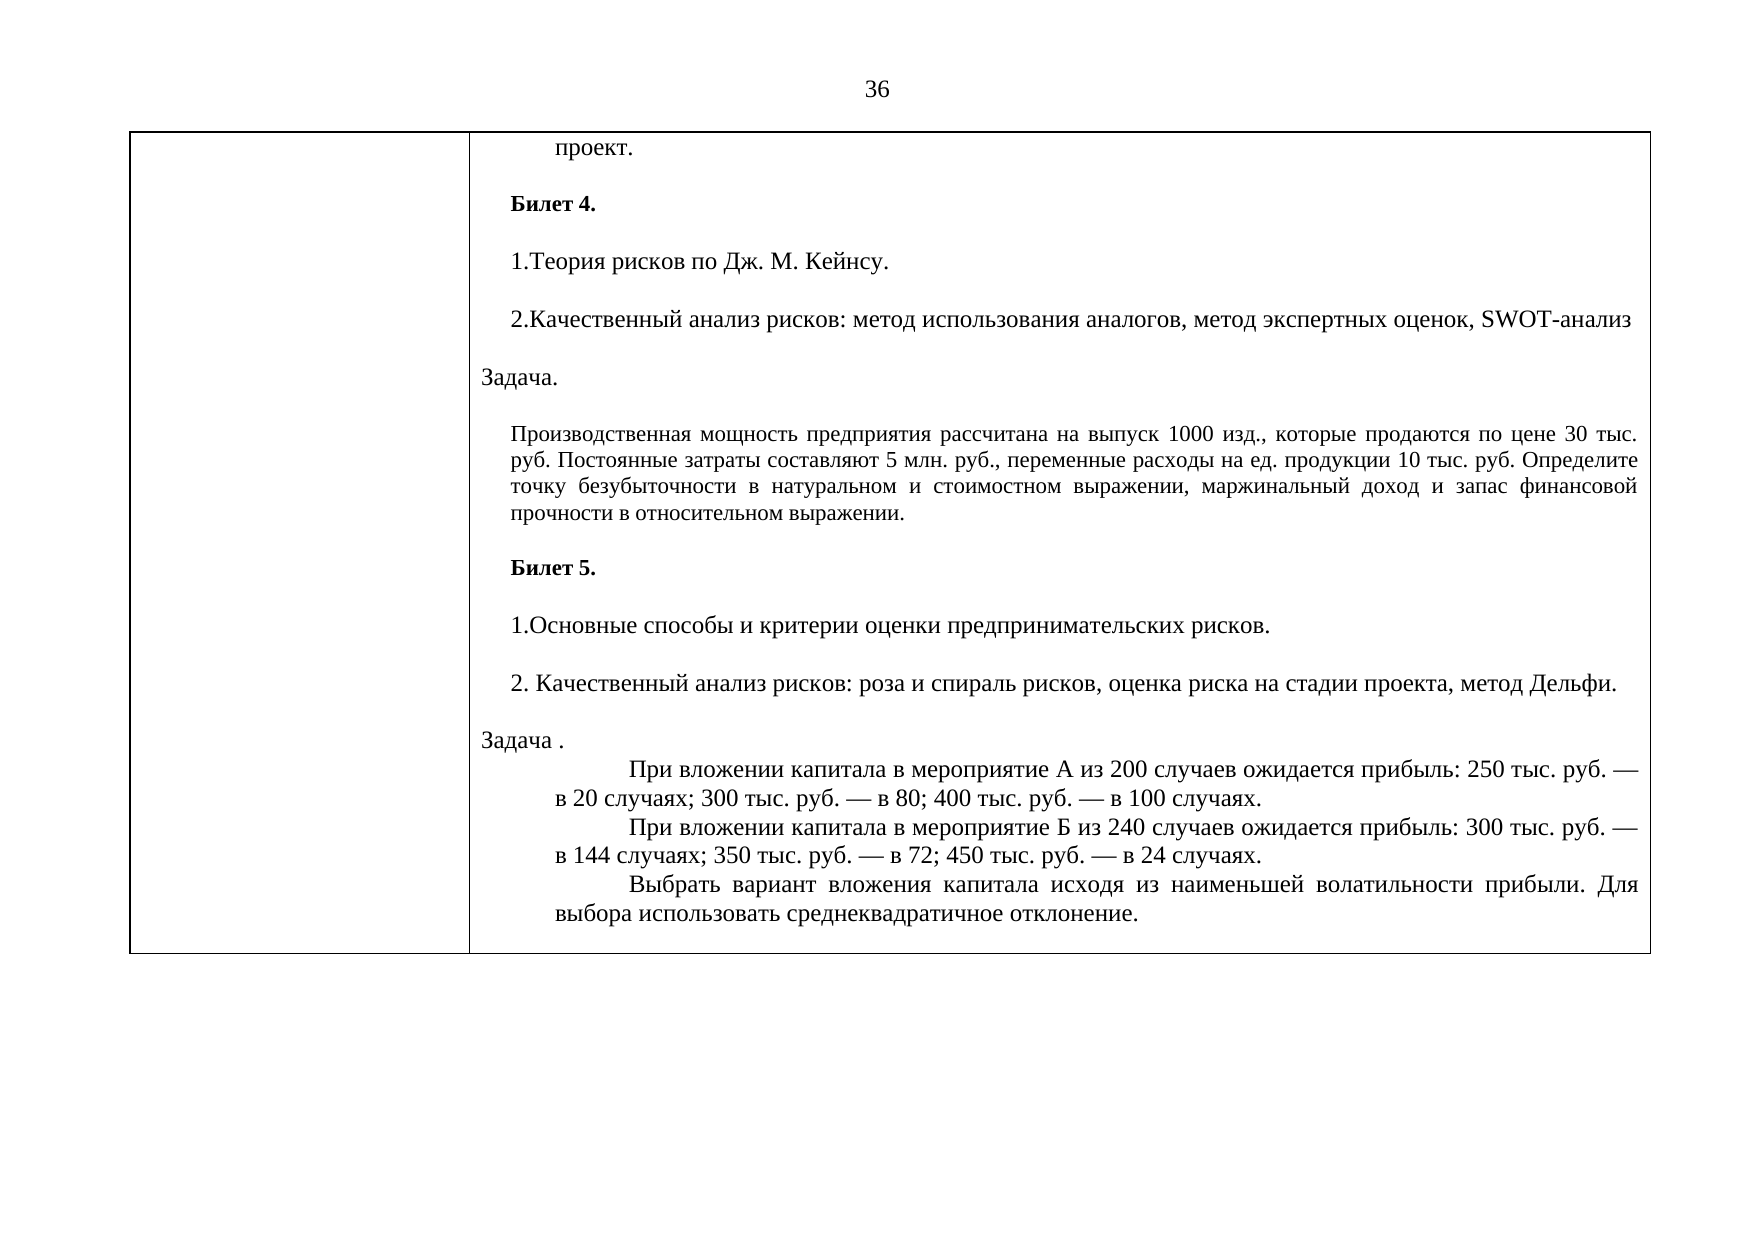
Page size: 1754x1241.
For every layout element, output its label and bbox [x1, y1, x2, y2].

table_cell [470, 133, 1650, 953]
table_cell [131, 133, 469, 953]
